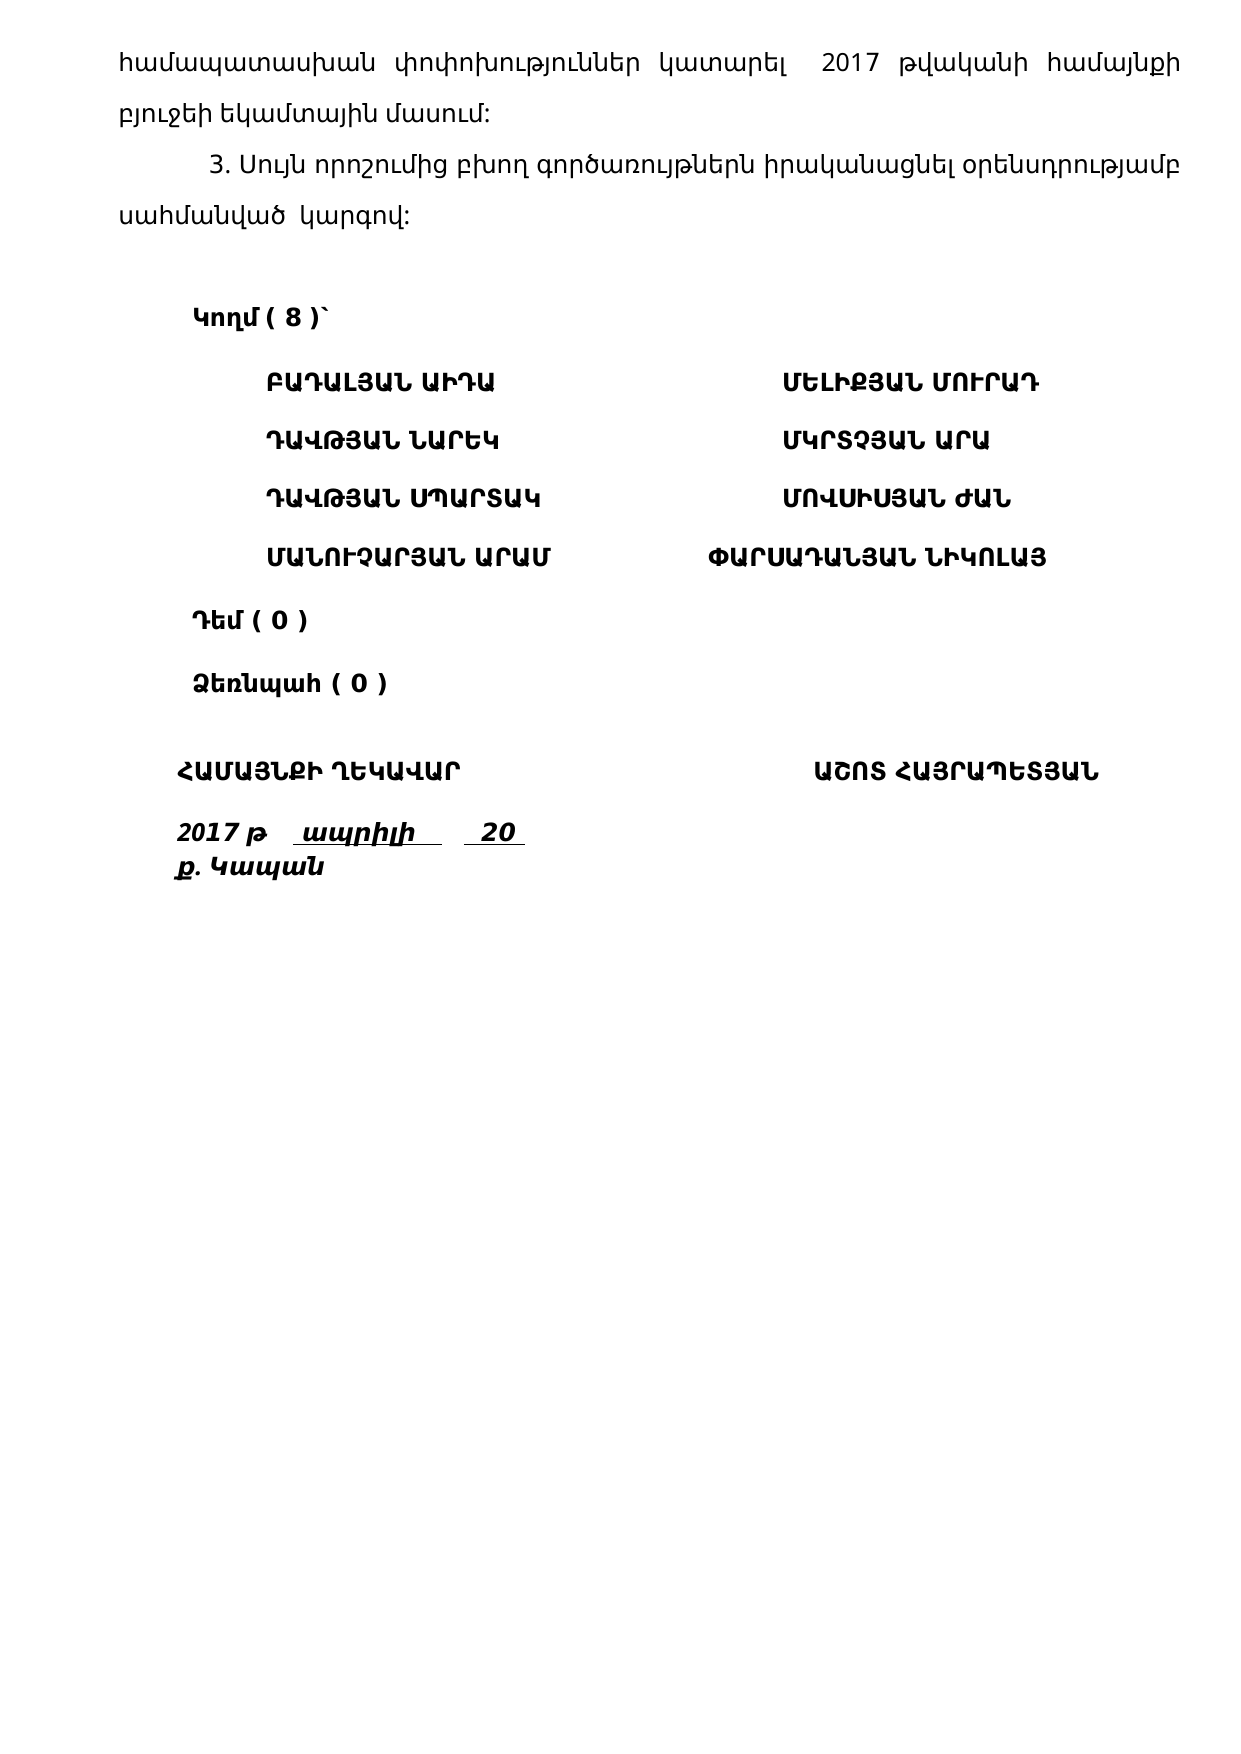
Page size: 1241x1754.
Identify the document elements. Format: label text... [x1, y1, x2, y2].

text Ձեռնպահ ( 0 ) [118, 669, 1181, 698]
text Կողմ ( 8 )` [118, 299, 1181, 334]
text ԴԱՎԹՅԱՆ ՆԱՐԵԿ ՄԿՐՏՉՅԱՆ ԱՐԱ [192, 426, 1181, 455]
text Դեմ ( 0 ) [118, 606, 1181, 635]
text ՀԱՄԱՅՆՔԻ ՂԵԿԱՎԱՐ ԱՇՈՏ ՀԱՅՐԱՊԵՏՅԱՆ [118, 757, 1181, 786]
text 3. Սույն որոշումից բխող գործառույթներն իրականացնել օրենսդրությամբ սահմանված կարգով: [118, 146, 1181, 232]
text ք. Կապան [118, 849, 1181, 883]
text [118, 44, 1181, 129]
text 2017 թ ապրիլի 20 [118, 815, 1181, 849]
text ԲԱԴԱԼՅԱՆ ԱԻԴԱ ՄԵԼԻՔՅԱՆ ՄՈՒՐԱԴ [118, 368, 1181, 397]
text ԴԱՎԹՅԱՆ ՍՊԱՐՏԱԿ ՄՈՎՍԻՍՅԱՆ ԺԱՆ [192, 484, 1181, 513]
text ՄԱՆՈՒՉԱՐՅԱՆ ԱՐԱՄ ՓԱՐՍԱԴԱՆՅԱՆ ՆԻԿՈԼԱՅ [266, 543, 1181, 572]
